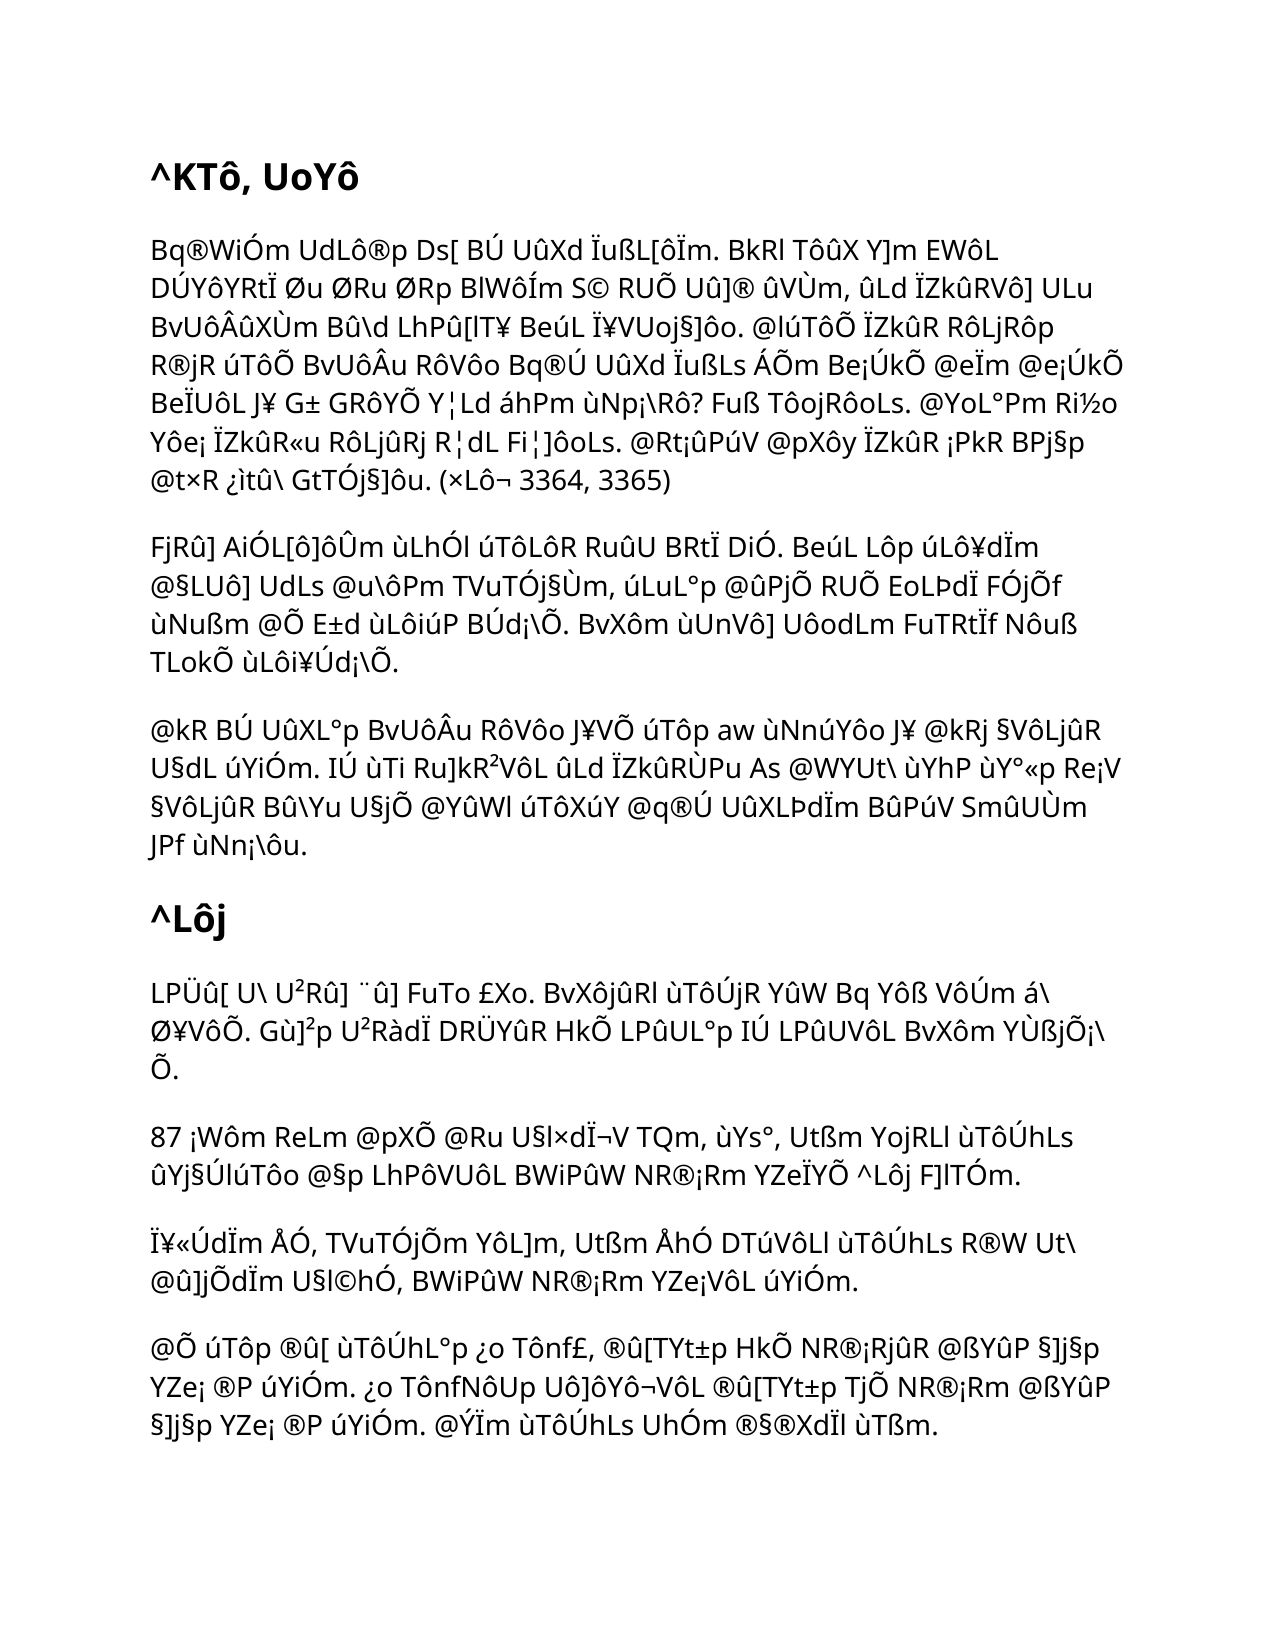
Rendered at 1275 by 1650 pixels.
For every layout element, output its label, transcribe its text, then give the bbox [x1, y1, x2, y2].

text LPÜû[ U\ U²Rû] ¨û] FuTo £Xo. BvXôjûRl ùTôÚjR YûW Bq Yôß VôÚm á\ Ø¥VôÕ. Gù]²p U²RàdÏ DRÜYûR HkÕ LPûUL°p IÚ LPûUVôL BvXôm YÙßjÕ¡\Õ. [150, 973, 1125, 1088]
text Ï¥«ÚdÏm ÅÓ, TVuTÓjÕm YôL]m, Utßm ÅhÓ DTúVôLl ùTôÚhLs R®W Ut\ @û]jÕdÏm U§l©hÓ, BWiPûW NR®¡Rm YZe¡VôL úYiÓm. [150, 1223, 1125, 1299]
text Bq®WiÓm UdLô®p Ds[ BÚ UûXd ÏußL[ôÏm. BkRl TôûX Y]m EWôL DÚYôYRtÏ Øu ØRu ØRp BlWôÍm S© RUÕ Uû]® ûVÙm, ûLd ÏZkûRVô] ULu BvUôÂûXÙm Bû\d LhPû[lT¥ BeúL Ï¥VUoj§]ôo. @lúTôÕ ÏZkûR RôLjRôp R®jR úTôÕ BvUôÂu RôVôo Bq®Ú UûXd ÏußLs ÁÕm Be¡ÚkÕ @eÏm @e¡ÚkÕ BeÏUôL J¥ G± GRôYÕ Y¦Ld áhPm ùNp¡\Rô? Fuß TôojRôoLs. @YoL°Pm Ri½o Yôe¡ ÏZkûR«u RôLjûRj R¦dL Fi¦]ôoLs. @Rt¡ûPúV @pXôy ÏZkûR ¡PkR BPj§p @t×R ¿ìtû\ GtTÓj§]ôu. (×Lô¬ 3364, 3365) [150, 230, 1125, 498]
text @kR BÚ UûXL°p BvUôÂu RôVôo J¥VÕ úTôp aw ùNnúYôo J¥ @kRj §VôLjûR U§dL úYiÓm. IÚ ùTi Ru]kR²VôL ûLd ÏZkûRÙPu As @WYUt\ ùYhP ùY°«p Re¡V §VôLjûR Bû\Yu U§jÕ @YûWl úTôXúY @q®Ú UûXLÞdÏm BûPúV SmûUÙm JPf ùNn¡\ôu. [150, 710, 1125, 863]
text FjRû] AiÓL[ô]ôÛm ùLhÓl úTôLôR RuûU BRtÏ DiÓ. BeúL Lôp úLô¥dÏm @§LUô] UdLs @u\ôPm TVuTÓj§Ùm, úLuL°p @ûPjÕ RUÕ EoLÞdÏ FÓjÕf ùNußm @Õ E±d ùLôiúP BÚd¡\Õ. BvXôm ùUnVô] UôodLm FuTRtÏf Nôuß TLokÕ ùLôi¥Úd¡\Õ. [150, 528, 1125, 681]
text ^Lôj [150, 893, 1125, 944]
text @Õ úTôp ®û[ ùTôÚhL°p ¿o Tônf£, ®û[TYt±p HkÕ NR®¡RjûR @ßYûP §]j§p YZe¡ ®P úYiÓm. ¿o TônfNôUp Uô]ôYô¬VôL ®û[TYt±p TjÕ NR®¡Rm @ßYûP §]j§p YZe¡ ®P úYiÓm. @ÝÏm ùTôÚhLs UhÓm ®§®XdÏl ùTßm. [150, 1329, 1125, 1444]
text ^KTô, UoYô [150, 150, 1125, 201]
text 87 ¡Wôm ReLm @pXÕ @Ru U§l×dÏ¬V TQm, ùYs°, Utßm YojRLl ùTôÚhLs ûYj§ÚlúTôo @§p LhPôVUôL BWiPûW NR®¡Rm YZeÏYÕ ^Lôj F]lTÓm. [150, 1117, 1125, 1194]
